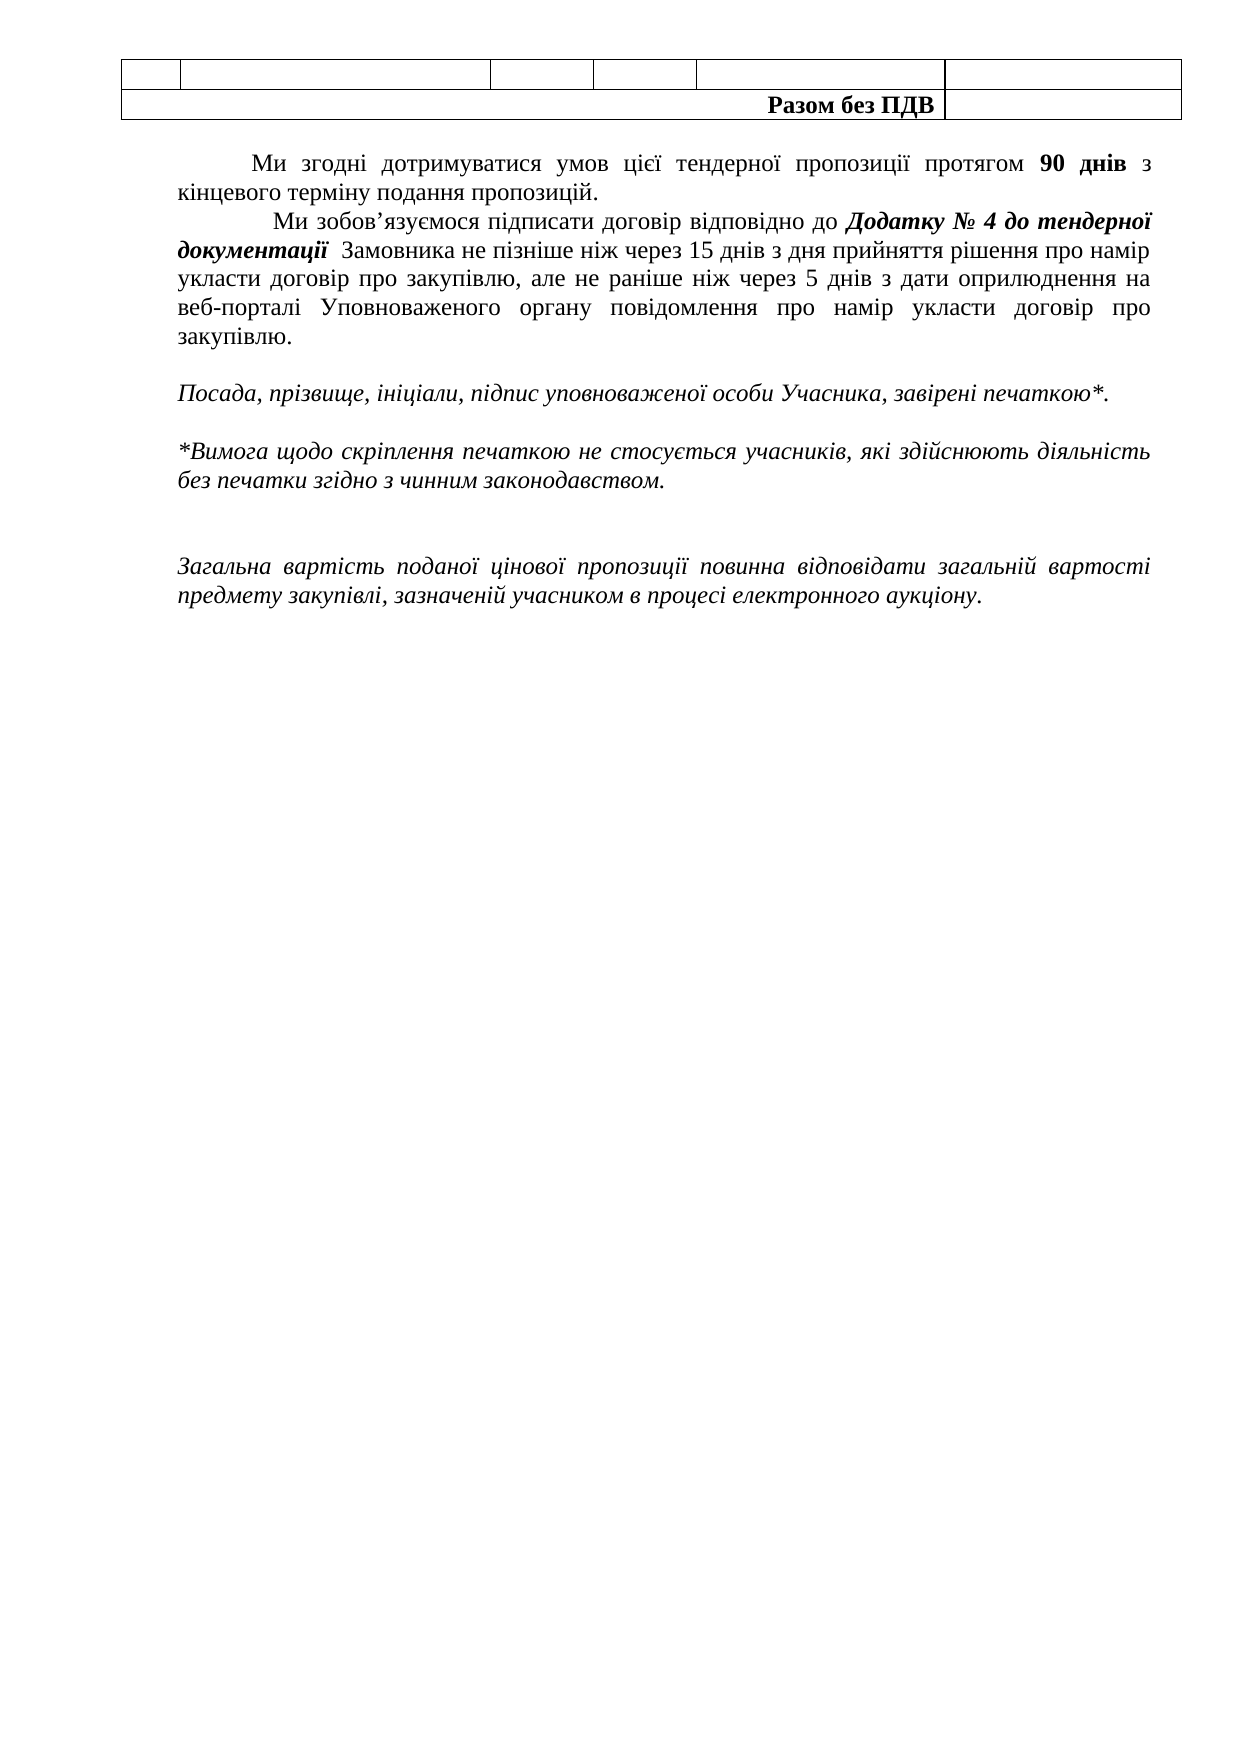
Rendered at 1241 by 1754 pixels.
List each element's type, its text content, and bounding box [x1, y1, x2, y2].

table_cell [491, 60, 593, 89]
table_cell [946, 90, 1181, 119]
table_cell [122, 60, 180, 89]
table_cell [697, 60, 944, 89]
table_cell [946, 60, 1181, 89]
text Ми зобов’язуємося підписати договір відповідно до Додатку № 4 до тендерної документації Замовника не пізніше ніж через 15 днів з дня прийняття рішення про намір укласти договір про закупівлю, але не раніше ніж через 5 днів з дати оприлюднення на веб-порталі Уповноваженого органу повідомлення про намір укласти договір про закупівлю. [177, 206, 1152, 350]
table_cell Разом без ПДВ [122, 90, 944, 119]
table_cell [594, 60, 696, 89]
text Посада, прізвище, ініціали, підпис уповноваженої особи Учасника, завірені печаткою*. [177, 378, 1152, 407]
text Ми згодні дотримуватися умов цієї тендерної пропозиції протягом 90 днів з кінцевого терміну подання пропозицій. [177, 148, 1152, 206]
text *Вимога щодо скріплення печаткою не стосується учасників, які здійснюють діяльність без печатки згідно з чинним законодавством. [177, 436, 1152, 493]
table_cell [181, 60, 490, 89]
text Загальна вартість поданої цінової пропозиції повинна відповідати загальній вартості предмету закупівлі, зазначеній учасником в процесі електронного аукціону. [177, 551, 1152, 608]
